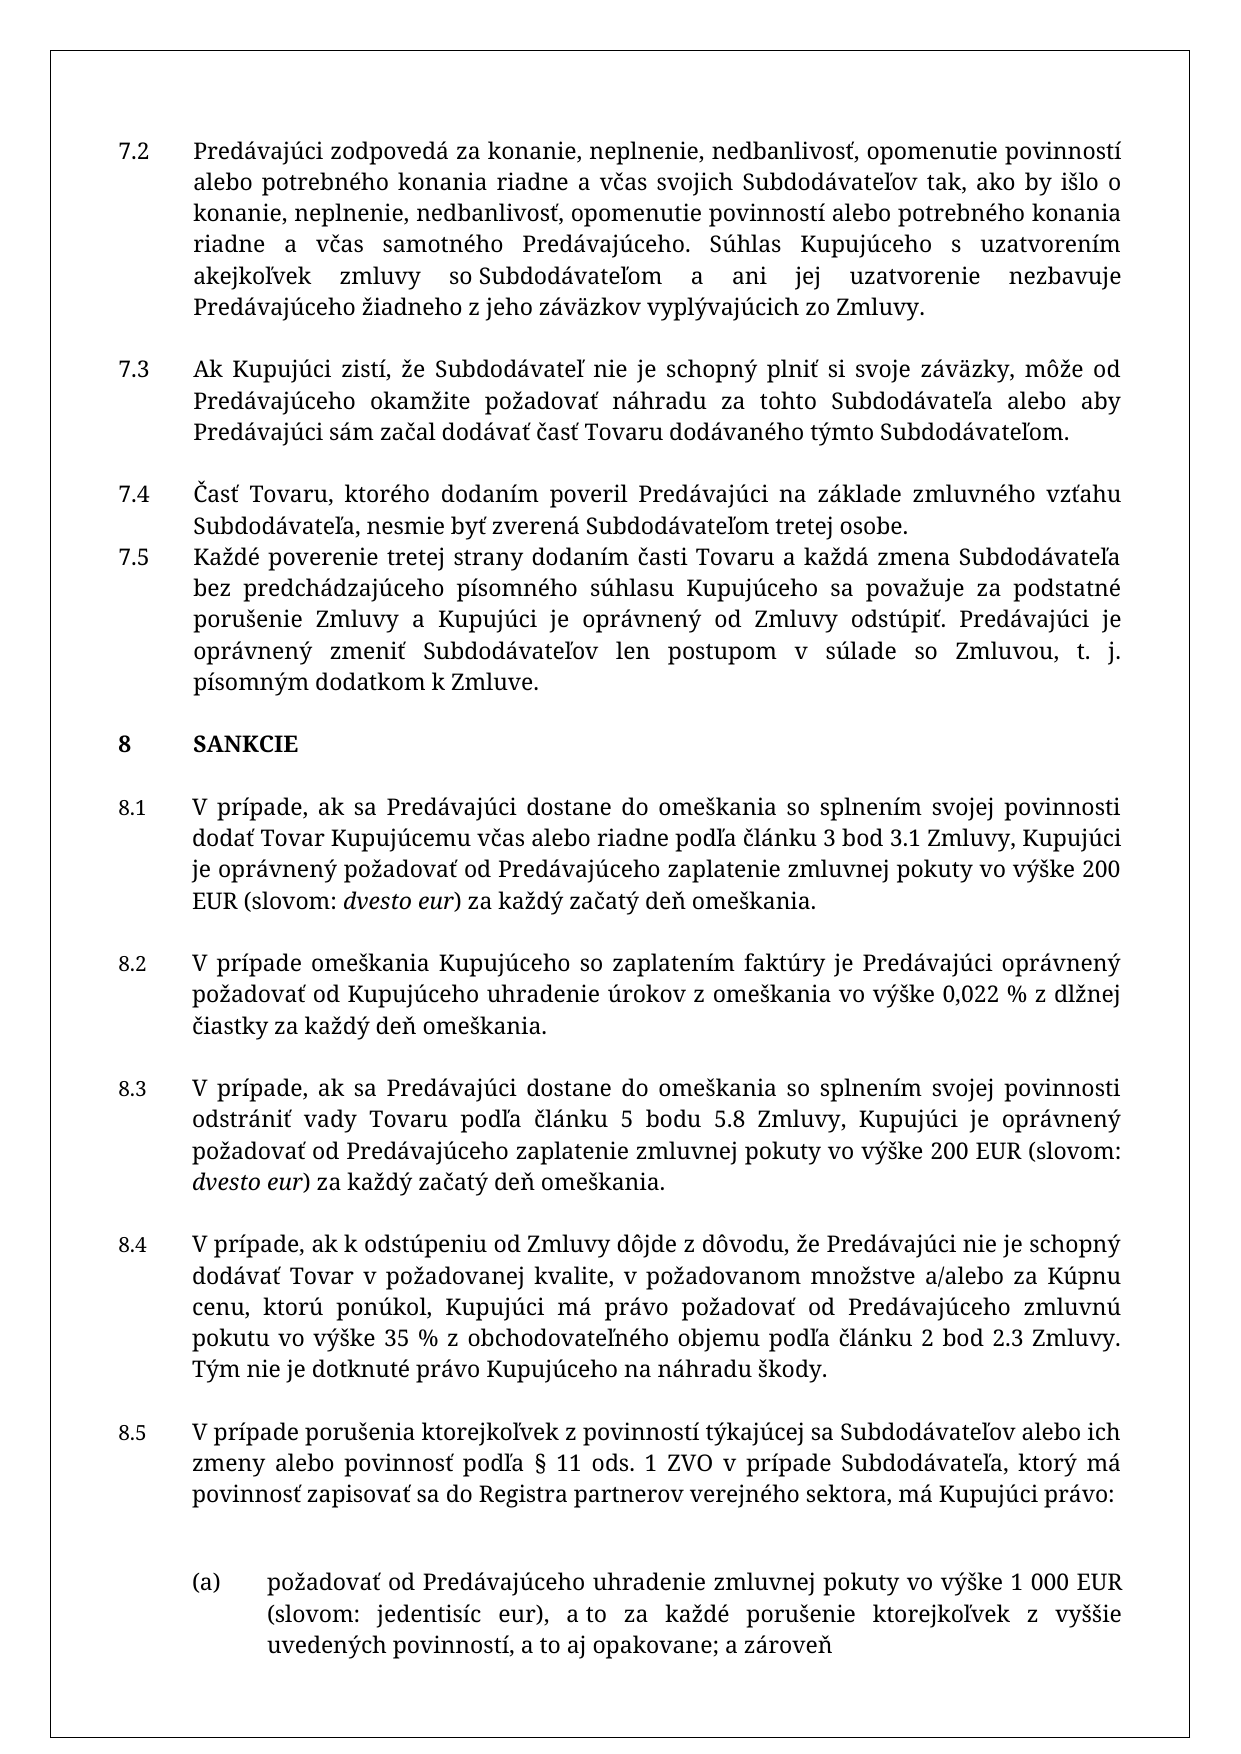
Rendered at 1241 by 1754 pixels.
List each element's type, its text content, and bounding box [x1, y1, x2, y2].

list Časť Tovaru, ktorého dodaním poveril Predávajúci na základe zmluvného vzťahu Subdodávateľa, nesmie byť zverená Subdodávateľom tretej osobe. [118, 478, 1122, 541]
list V prípade, ak sa Predávajúci dostane do omeškania so splnením svojej povinnosti dodať Tovar Kupujúcemu včas alebo riadne podľa článku 3 bod 3.1 Zmluvy, Kupujúci je oprávnený požadovať od Predávajúceho zaplatenie zmluvnej pokuty vo výške 200 EUR (slovom: dvesto eur) za každý začatý deň omeškania. [118, 791, 1122, 916]
list V prípade, ak k odstúpeniu od Zmluvy dôjde z dôvodu, že Predávajúci nie je schopný dodávať Tovar v požadovanej kvalite, v požadovanom množstve a/alebo za Kúpnu cenu, ktorú ponúkol, Kupujúci má právo požadovať od Predávajúceho zmluvnú pokutu vo výške 35 % z obchodovateľného objemu podľa článku 2 bod 2.3 Zmluvy. Tým nie je dotknuté právo Kupujúceho na náhradu škody. [118, 1228, 1122, 1384]
list V prípade porušenia ktorejkoľvek z povinností týkajúcej sa Subdodávateľov alebo ich zmeny alebo povinnosť podľa § 11 ods. 1 ZVO v prípade Subdodávateľa, ktorý má povinnosť zapisovať sa do Registra partnerov verejného sektora, má Kupujúci právo: [118, 1416, 1122, 1509]
list V prípade omeškania Kupujúceho so zaplatením faktúry je Predávajúci oprávnený požadovať od Kupujúceho uhradenie úrokov z omeškania vo výške 0,022 % z dlžnej čiastky za každý deň omeškania. [118, 947, 1122, 1041]
list SANKCIE [118, 728, 1122, 759]
list Ak Kupujúci zistí, že Subdodávateľ nie je schopný plniť si svoje záväzky, môže od Predávajúceho okamžite požadovať náhradu za tohto Subdodávateľa alebo aby Predávajúci sám začal dodávať časť Tovaru dodávaného týmto Subdodávateľom. [118, 353, 1122, 447]
list požadovať od Predávajúceho uhradenie zmluvnej pokuty vo výške 1 000 EUR (slovom: jedentisíc eur), a to za každé porušenie ktorejkoľvek z vyššie uvedených povinností, a to aj opakovane; a zároveň [192, 1566, 1122, 1660]
list V prípade, ak sa Predávajúci dostane do omeškania so splnením svojej povinnosti odstrániť vady Tovaru podľa článku 5 bodu 5.8 Zmluvy, Kupujúci je oprávnený požadovať od Predávajúceho zaplatenie zmluvnej pokuty vo výške 200 EUR (slovom: dvesto eur) za každý začatý deň omeškania. [118, 1072, 1122, 1197]
list Predávajúci zodpovedá za konanie, neplnenie, nedbanlivosť, opomenutie povinností alebo potrebného konania riadne a včas svojich Subdodávateľov tak, ako by išlo o konanie, neplnenie, nedbanlivosť, opomenutie povinností alebo potrebného konania riadne a včas samotného Predávajúceho. Súhlas Kupujúceho s uzatvorením akejkoľvek zmluvy so Subdodávateľom a ani jej uzatvorenie nezbavuje Predávajúceho žiadneho z jeho záväzkov vyplývajúcich zo Zmluvy. [118, 134, 1122, 322]
list Každé poverenie tretej strany dodaním časti Tovaru a každá zmena Subdodávateľa bez predchádzajúceho písomného súhlasu Kupujúceho sa považuje za podstatné porušenie Zmluvy a Kupujúci je oprávnený od Zmluvy odstúpiť. Predávajúci je oprávnený zmeniť Subdodávateľov len postupom v súlade so Zmluvou, t. j. písomným dodatkom k Zmluve. [118, 541, 1122, 697]
